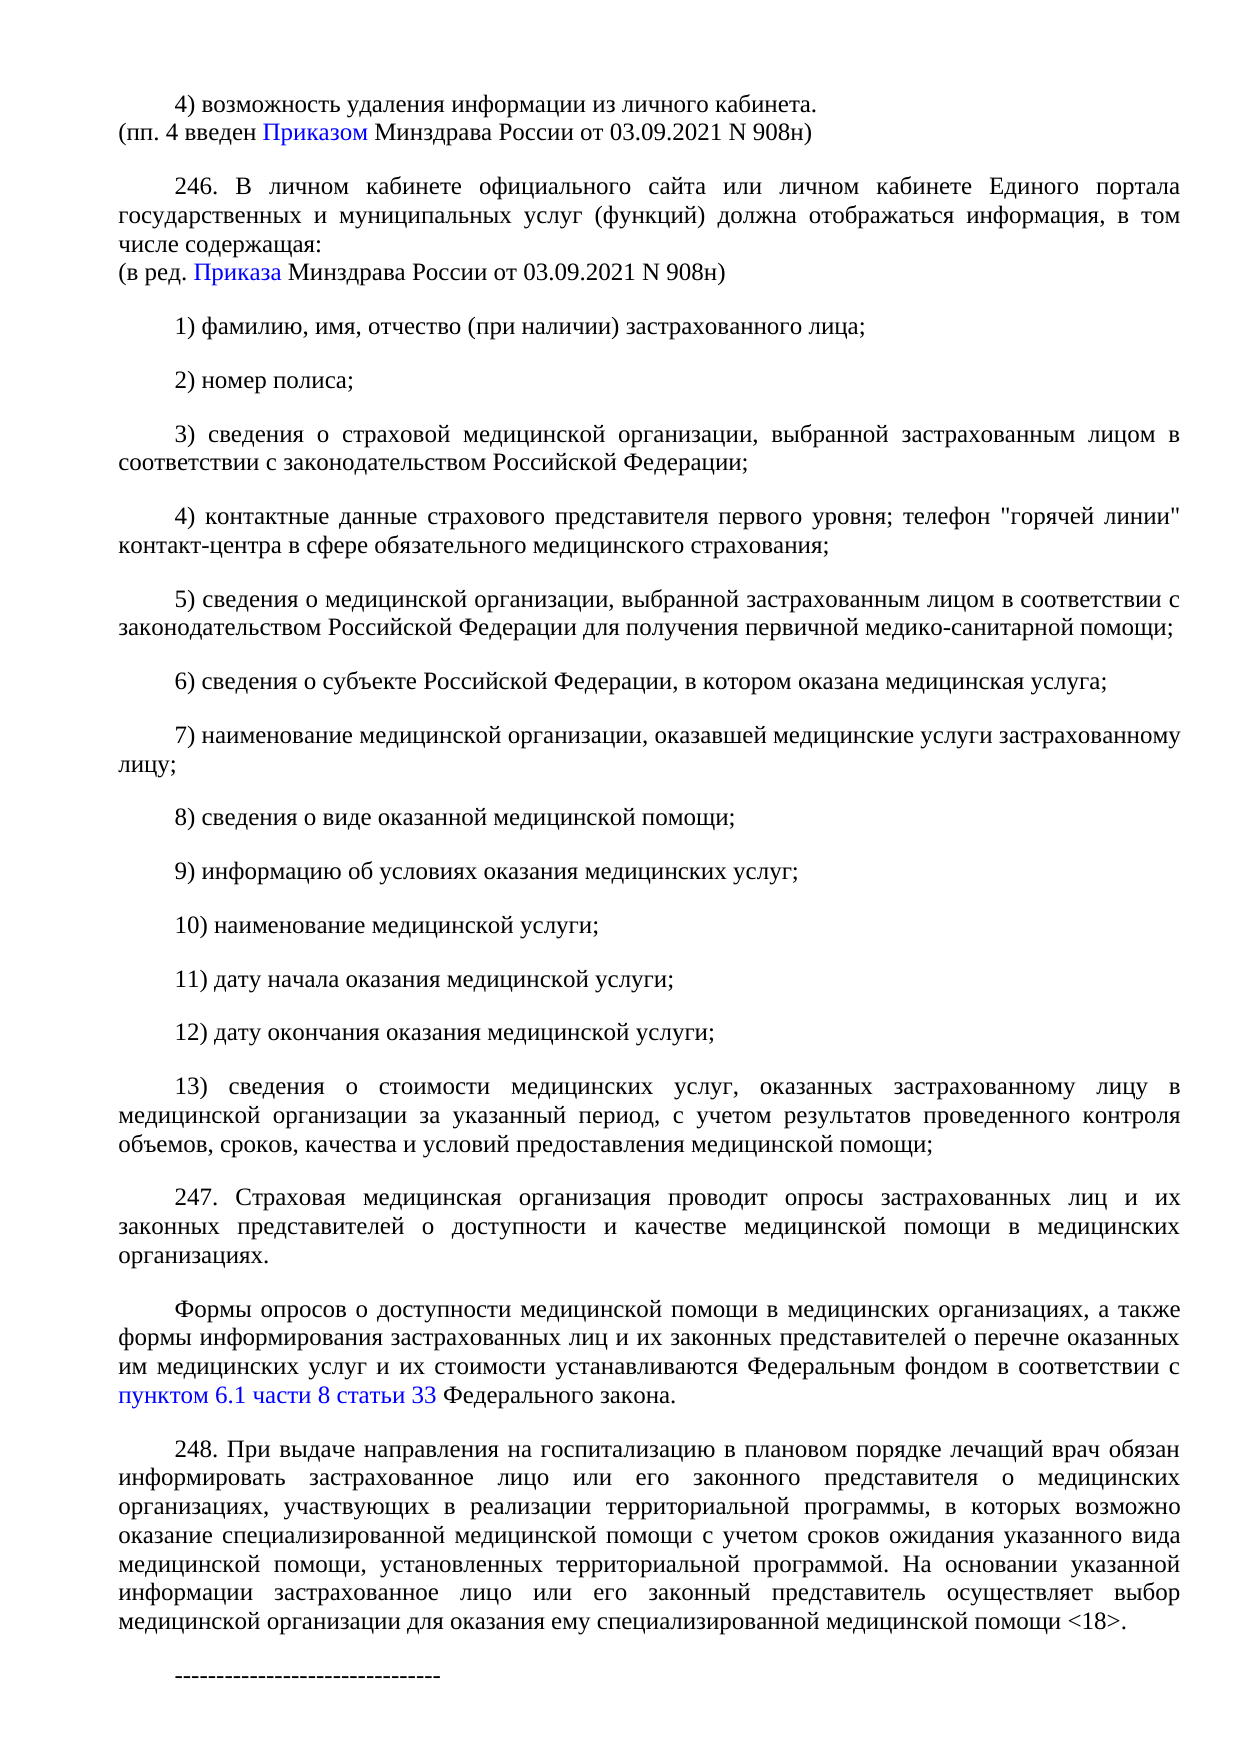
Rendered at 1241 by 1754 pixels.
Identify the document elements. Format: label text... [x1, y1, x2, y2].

text (пп. 4 введен Приказом Минздрава России от 03.09.2021 N 908н) [118, 117, 1181, 146]
text 9) информацию об условиях оказания медицинских услуг; [118, 856, 1181, 885]
text 1) фамилию, имя, отчество (при наличии) застрахованного лица; [118, 311, 1181, 340]
text 12) дату окончания оказания медицинской услуги; [118, 1017, 1181, 1046]
text 8) сведения о виде оказанной медицинской помощи; [118, 802, 1181, 831]
text 2) номер полиса; [118, 365, 1181, 394]
text 5) сведения о медицинской организации, выбранной застрахованным лицом в соответствии с законодательством Российской Федерации для получения первичной медико-санитарной помощи; [118, 584, 1181, 641]
text Формы опросов о доступности медицинской помощи в медицинских организациях, а также формы информирования застрахованных лиц и их законных представителей о перечне оказанных им медицинских услуг и их стоимости устанавливаются Федеральным фондом в соответствии с пунктом 6.1 части 8 статьи 33 Федерального закона. [118, 1294, 1181, 1409]
text -------------------------------- [118, 1660, 1181, 1689]
text 10) наименование медицинской услуги; [118, 910, 1181, 939]
text 6) сведения о субъекте Российской Федерации, в котором оказана медицинская услуга; [118, 666, 1181, 695]
text 246. В личном кабинете официального сайта или личном кабинете Единого портала государственных и муниципальных услуг (функций) должна отображаться информация, в том числе содержащая: [118, 171, 1181, 257]
text 13) сведения о стоимости медицинских услуг, оказанных застрахованному лицу в медицинской организации за указанный период, с учетом результатов проведенного контроля объемов, сроков, качества и условий предоставления медицинской помощи; [118, 1071, 1181, 1157]
text 3) сведения о страховой медицинской организации, выбранной застрахованным лицом в соответствии с законодательством Российской Федерации; [118, 419, 1181, 476]
text 248. При выдаче направления на госпитализацию в плановом порядке лечащий врач обязан информировать застрахованное лицо или его законного представителя о медицинских организациях, участвующих в реализации территориальной программы, в которых возможно оказание специализированной медицинской помощи с учетом сроков ожидания указанного вида медицинской помощи, установленных территориальной программой. На основании указанной информации застрахованное лицо или его законный представитель осуществляет выбор медицинской организации для оказания ему специализированной медицинской помощи <18>. [118, 1434, 1181, 1635]
text (в ред. Приказа Минздрава России от 03.09.2021 N 908н) [118, 257, 1181, 286]
text 4) контактные данные страхового представителя первого уровня; телефон "горячей линии" контакт-центра в сфере обязательного медицинского страхования; [118, 501, 1181, 559]
text 4) возможность удаления информации из личного кабинета. [118, 89, 1181, 117]
text 11) дату начала оказания медицинской услуги; [118, 964, 1181, 992]
text 7) наименование медицинской организации, оказавшей медицинские услуги застрахованному лицу; [118, 720, 1181, 777]
text 247. Страховая медицинская организация проводит опросы застрахованных лиц и их законных представителей о доступности и качестве медицинской помощи в медицинских организациях. [118, 1182, 1181, 1269]
